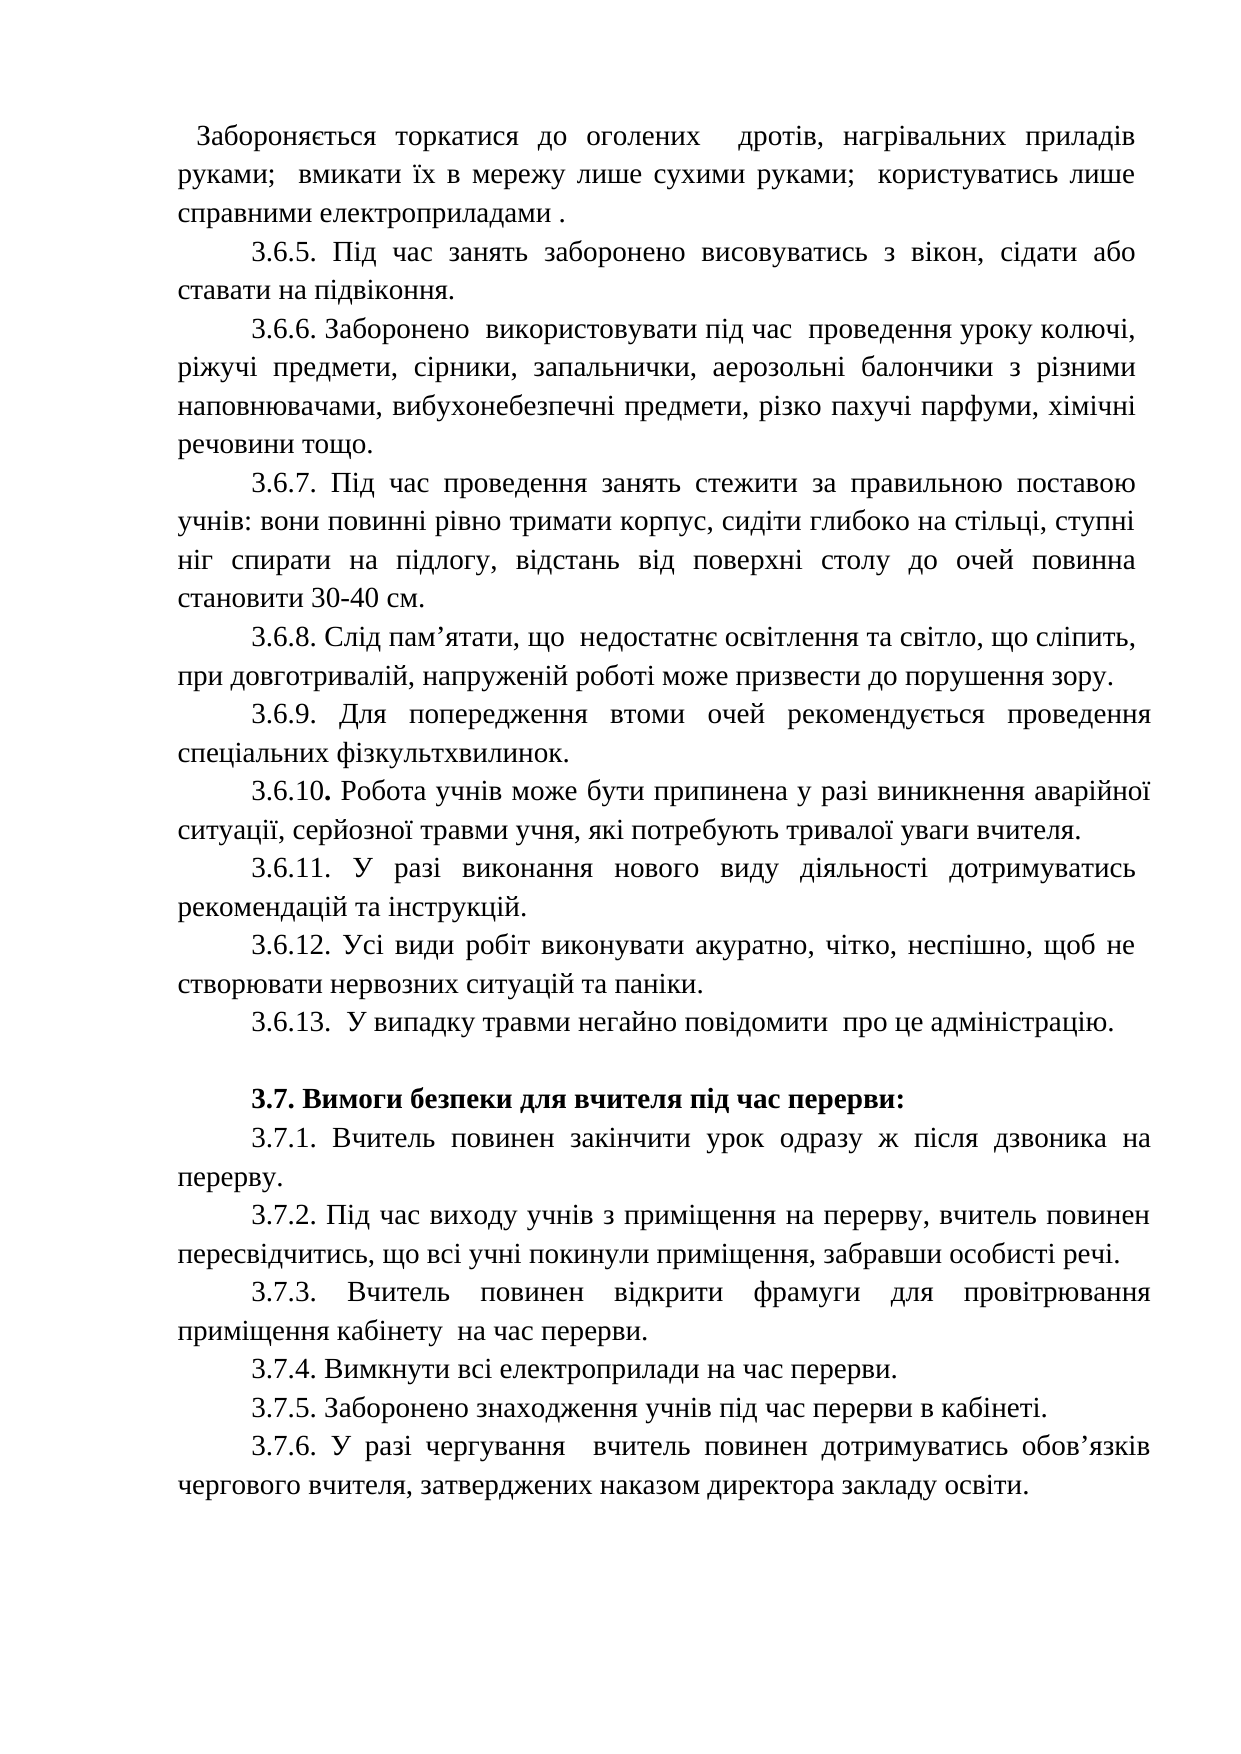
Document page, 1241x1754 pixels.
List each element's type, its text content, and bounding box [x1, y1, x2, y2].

text 3.6.7. Під час проведення занять стежити за правильною поставою учнів: вони повинні рівно тримати корпус, сидіти глибоко на стільці, ступні ніг спирати на підлогу, відстань від поверхні столу до очей повинна становити 30-40 см. [177, 465, 1137, 614]
text 3.7. Вимоги безпеки для вчителя під час перерви: [177, 1082, 1152, 1115]
text 3.7.3. Вчитель повинен відкрити фрамуги для провітрювання приміщення кабінету на час перерви. [177, 1274, 1152, 1346]
text 3.7.4. Вимкнути всі електроприлади на час перерви. [177, 1351, 1152, 1385]
text Забороняється торкатися до оголених дротів, нагрівальних приладів руками; вмикати їх в мережу лише сухими руками; користуватись лише справними електроприладами . [177, 118, 1137, 229]
text 3.6.13. У випадку травми негайно повідомити про це адміністрацію. [177, 1004, 1137, 1038]
text 3.6.5. Під час занять заборонено висовуватись з вікон, сідати або ставати на підвіконня. [177, 234, 1137, 306]
text 3.6.12. Усі види робіт виконувати акуратно, чітко, неспішно, щоб не створювати нервозних ситуацій та паніки. [177, 927, 1137, 999]
text 3.6.9. Для попередження втоми очей рекомендується проведення спеціальних фізкультхвилинок. [177, 696, 1152, 768]
text 3.6.8. Слід пам’ятати, що недостатнє освітлення та світло, що сліпить, при довготривалій, напруженій роботі може призвести до порушення зору. [177, 619, 1137, 691]
text 3.6.6. Заборонено використовувати під час проведення уроку колючі, ріжучі предмети, сірники, запальнички, аерозольні балончики з різними наповнювачами, вибухонебезпечні предмети, різко пахучі парфуми, хімічні речовини тощо. [177, 311, 1137, 460]
text 3.7.2. Під час виходу учнів з приміщення на перерву, вчитель повинен пересвідчитись, що всі учні покинули приміщення, забравши особисті речі. [177, 1197, 1152, 1269]
text 3.7.5. Заборонено знаходження учнів під час перерви в кабінеті. [177, 1390, 1152, 1423]
text 3.6.11. У разі виконання нового виду діяльності дотримуватись рекомендацій та інструкцій. [177, 850, 1137, 922]
text 3.7.6. У разі чергування вчитель повинен дотримуватись обов’язків чергового вчителя, затверджених наказом директора закладу освіти. [177, 1428, 1152, 1501]
text 3.6.10. Робота учнів може бути припинена у разі виникнення аварійної ситуації, серйозної травми учня, які потребують тривалої уваги вчителя. [177, 773, 1152, 845]
text 3.7.1. Вчитель повинен закінчити урок одразу ж після дзвоника на перерву. [177, 1120, 1152, 1192]
